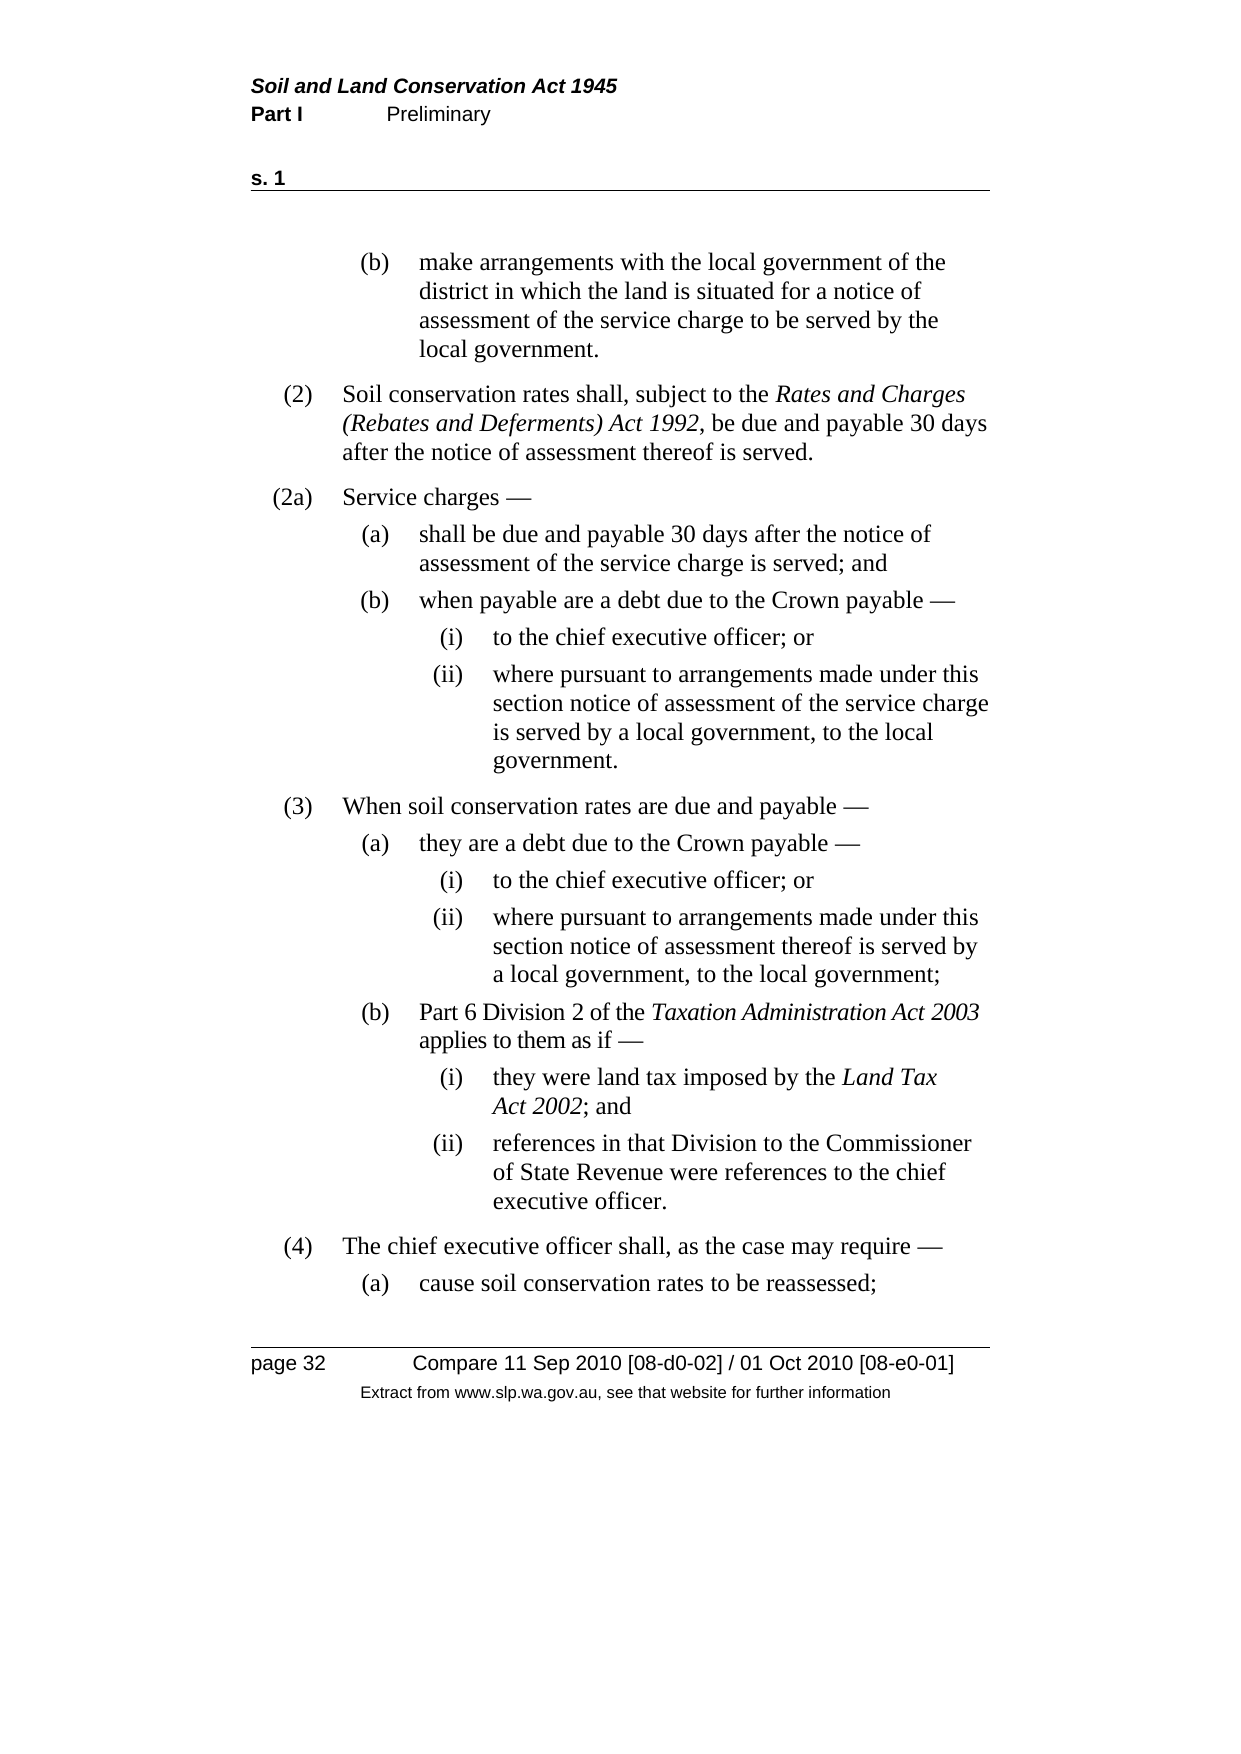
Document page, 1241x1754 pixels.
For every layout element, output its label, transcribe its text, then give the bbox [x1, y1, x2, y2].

text (a) they are a debt due to the Crown payable — [251, 828, 990, 857]
text (4) The chief executive officer shall, as the case may require — [251, 1231, 990, 1260]
text (ii) references in that Division to the Commissioner of State Revenue were references to the chief executive officer. [251, 1128, 990, 1214]
text (b) Part 6 Division 2 of the Taxation Administration Act 2003 applies to them as if — [251, 997, 990, 1054]
text (ii) where pursuant to arrangements made under this section notice of assessment thereof is served by a local government, to the local government; [251, 902, 990, 988]
text (i) to the chief executive officer; or [251, 865, 990, 894]
text (2) Soil conservation rates shall, subject to the Rates and Charges (Rebates and Deferments) Act 1992, be due and payable 30 days after the notice of assessment thereof is served. [251, 379, 990, 465]
text (2a) Service charges — [251, 482, 990, 511]
text (i) to the chief executive officer; or [251, 622, 990, 651]
text (a) shall be due and payable 30 days after the notice of assessment of the service charge is served; and [251, 519, 990, 577]
text (b) when payable are a debt due to the Crown payable — [251, 585, 990, 614]
text (i) they were land tax imposed by the Land Tax Act 2002; and [251, 1062, 990, 1120]
text (ii) where pursuant to arrangements made under this section notice of assessment of the service charge is served by a local government, to the local government. [251, 659, 990, 774]
text (b) make arrangements with the local government of the district in which the land is situated for a notice of assessment of the service charge to be served by the local government. [251, 247, 990, 362]
text (3) When soil conservation rates are due and payable — [251, 791, 990, 819]
text (a) cause soil conservation rates to be reassessed; [251, 1268, 990, 1297]
